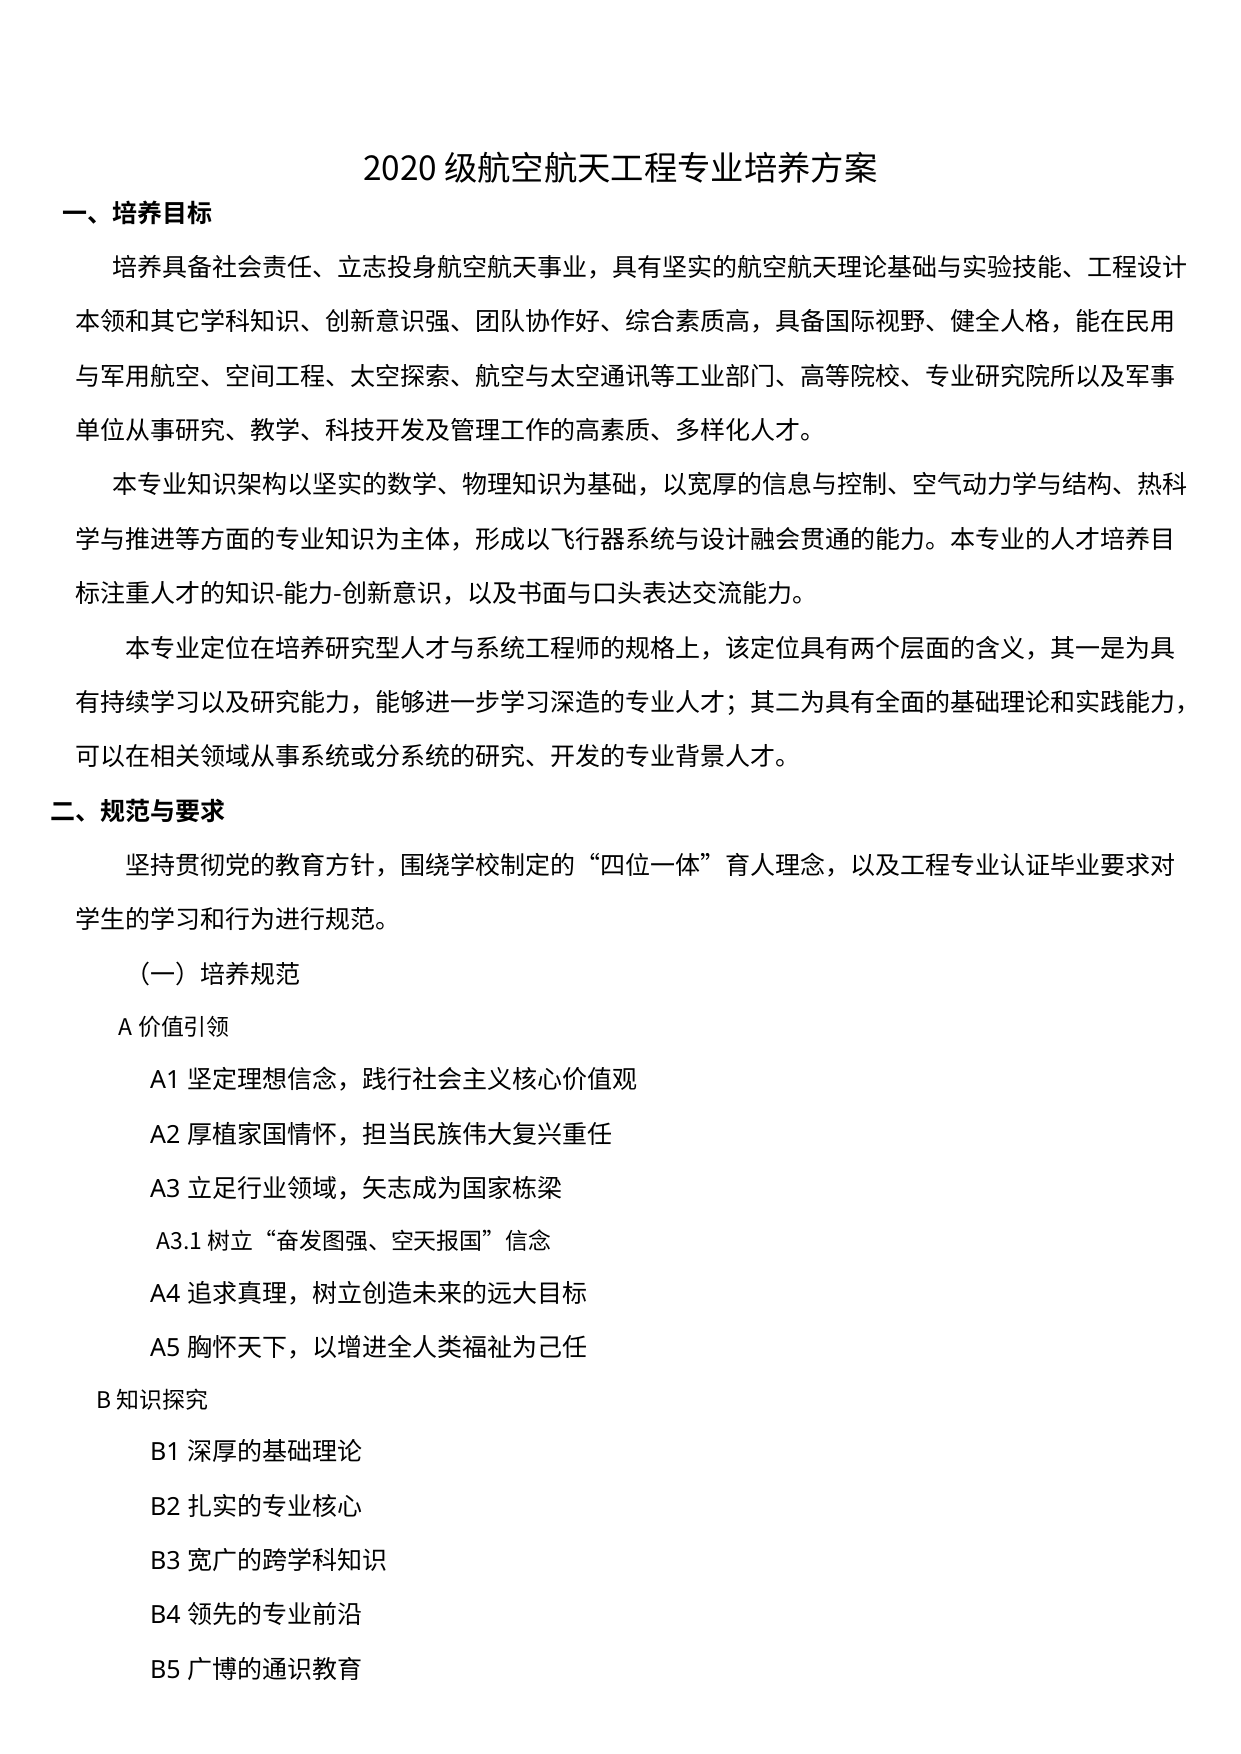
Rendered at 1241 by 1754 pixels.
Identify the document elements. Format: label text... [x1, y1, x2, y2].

text A5 胸怀天下，以增进全人类福祉为己任 [50, 1328, 1190, 1364]
text A4 追求真理，树立创造未来的远大目标 [50, 1273, 1190, 1309]
text B 知识探究 [50, 1382, 1190, 1415]
text A1 坚定理想信念，践行社会主义核心价值观 [50, 1060, 1190, 1096]
text （一）培养规范 [75, 954, 1190, 991]
subtitle 2020级航空航天工程专业培养方案 [50, 142, 1190, 190]
text A3 立足行业领域，矢志成为国家栋梁 [50, 1169, 1190, 1205]
text 本专业定位在培养研究型人才与系统工程师的规格上，该定位具有两个层面的含义，其一是为具有持续学习以及研究能力，能够进一步学习深造的专业人才；其二为具有全面的基础理论和实践能力，可以在相关领域从事系统或分系统的研究、开发的专业背景人才。 [75, 628, 1190, 773]
text B1 深厚的基础理论 [50, 1432, 1190, 1468]
text A2 厚植家国情怀，担当民族伟大复兴重任 [50, 1114, 1190, 1151]
text 培养具备社会责任、立志投身航空航天事业，具有坚实的航空航天理论基础与实验技能、工程设计本领和其它学科知识、创新意识强、团队协作好、综合素质高，具备国际视野、健全人格，能在民用与军用航空、空间工程、太空探索、航空与太空通讯等工业部门、高等院校、专业研究院所以及军事单位从事研究、教学、科技开发及管理工作的高素质、多样化人才。 [75, 247, 1190, 447]
text A 价值引领 [50, 1009, 1190, 1042]
text B5 广博的通识教育 [50, 1649, 1190, 1686]
text B3 宽广的跨学科知识 [50, 1541, 1190, 1577]
text A3.1 树立“奋发图强、空天报国”信念 [50, 1223, 1190, 1256]
text B4 领先的专业前沿 [50, 1595, 1190, 1631]
text 本专业知识架构以坚实的数学、物理知识为基础，以宽厚的信息与控制、空气动力学与结构、热科学与推进等方面的专业知识为主体，形成以飞行器系统与设计融会贯通的能力。本专业的人才培养目标注重人才的知识-能力-创新意识，以及书面与口头表达交流能力。 [75, 465, 1190, 610]
subtitle 一、培养目标 [62, 193, 238, 229]
text 坚持贯彻党的教育方针，围绕学校制定的“四位一体”育人理念，以及工程专业认证毕业要求对学生的学习和行为进行规范。 [75, 846, 1190, 936]
list 规范与要求 [50, 791, 1190, 827]
text B2 扎实的专业核心 [50, 1486, 1190, 1522]
